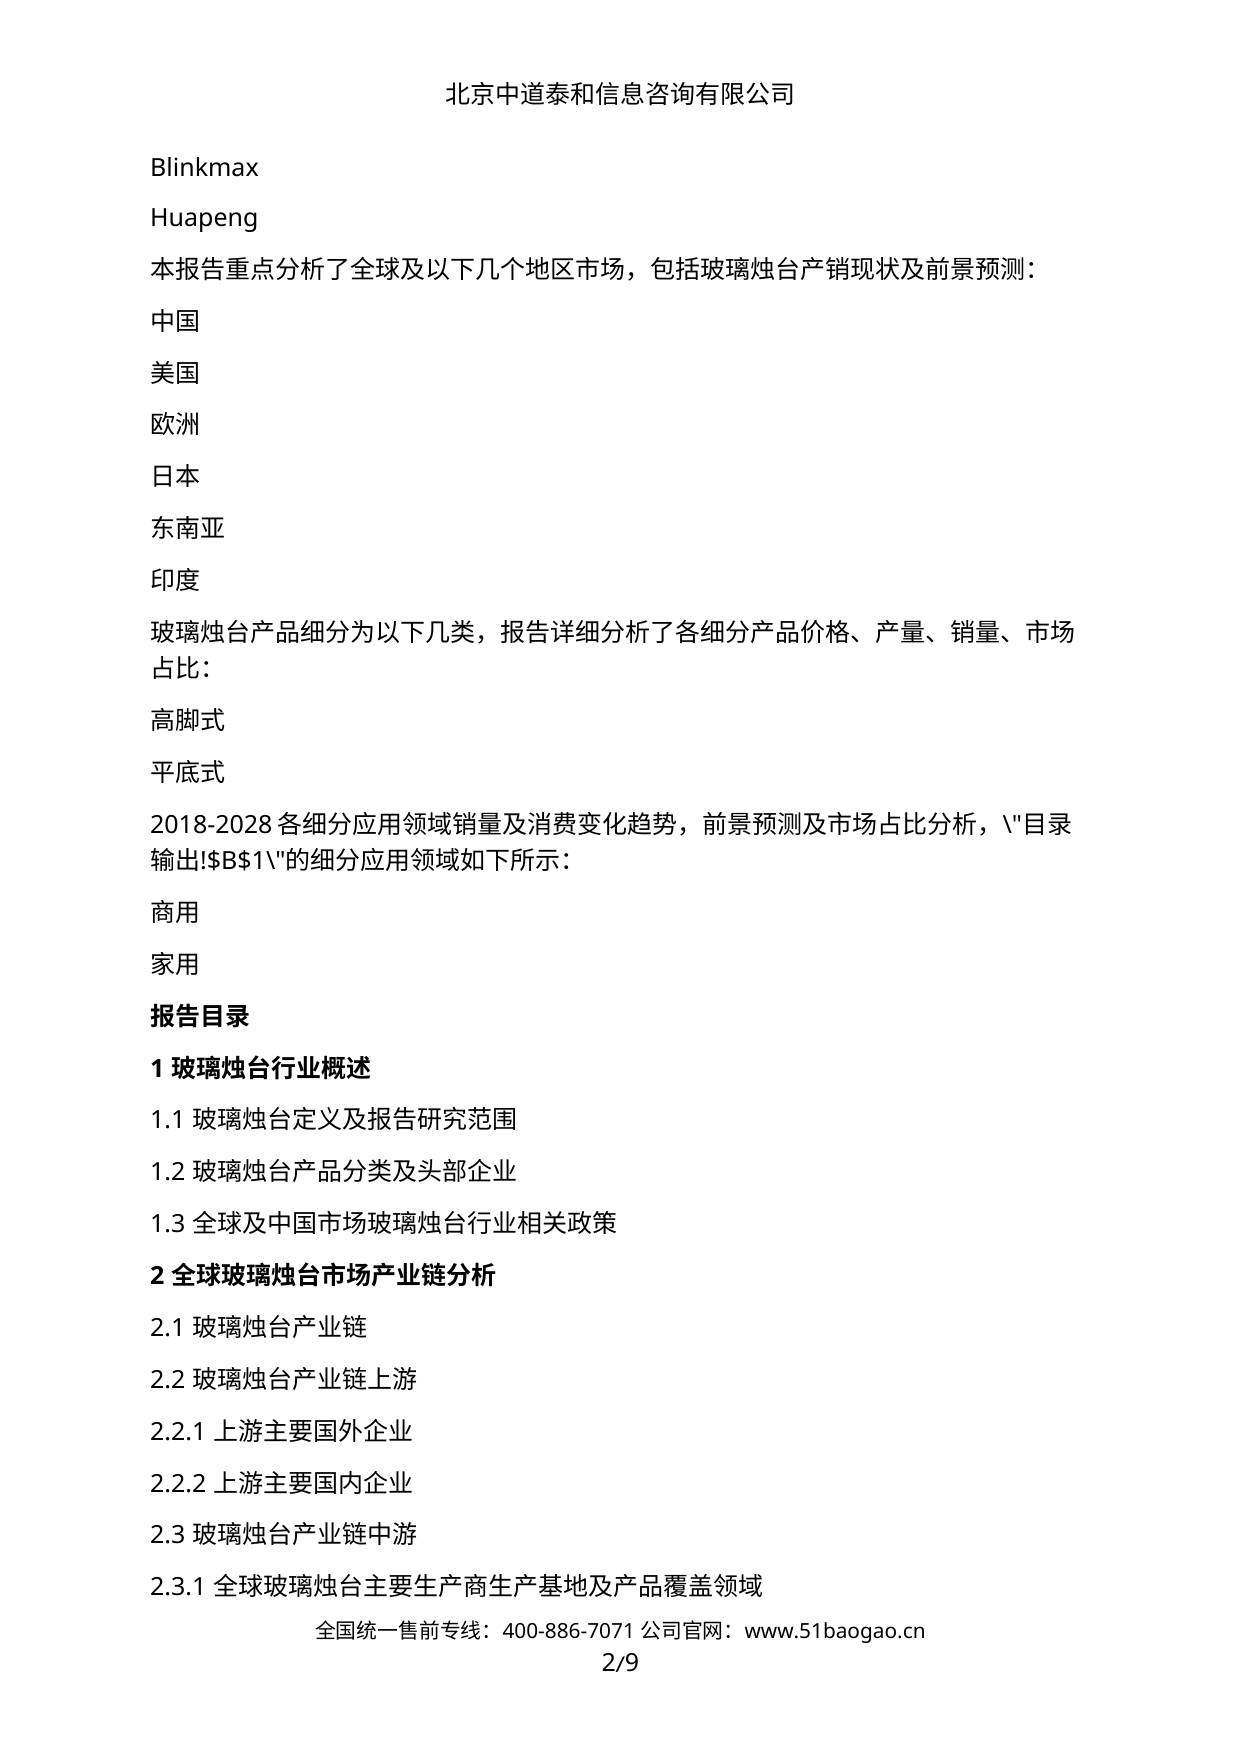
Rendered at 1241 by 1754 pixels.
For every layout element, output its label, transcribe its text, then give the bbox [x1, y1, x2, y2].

text 高脚式 [150, 701, 1090, 737]
text 2.3 玻璃烛台产业链中游 [150, 1515, 1090, 1551]
text 平底式 [150, 752, 1090, 789]
text 日本 [150, 457, 1090, 493]
text 家用 [150, 944, 1090, 981]
text 商用 [150, 892, 1090, 929]
text 东南亚 [150, 509, 1090, 545]
text 1.1 玻璃烛台定义及报告研究范围 [150, 1100, 1090, 1136]
text 1.2 玻璃烛台产品分类及头部企业 [150, 1152, 1090, 1188]
text 美国 [150, 353, 1090, 389]
text 报告目录 [150, 996, 1090, 1032]
text 印度 [150, 561, 1090, 597]
text 1 玻璃烛台行业概述 [150, 1048, 1090, 1084]
text 2.2.1 上游主要国外企业 [150, 1411, 1090, 1447]
text 本报告重点分析了全球及以下几个地区市场，包括玻璃烛台产销现状及前景预测： [150, 249, 1090, 286]
text 中国 [150, 301, 1090, 337]
text 2 全球玻璃烛台市场产业链分析 [150, 1256, 1090, 1292]
text 2.3.1 全球玻璃烛台主要生产商生产基地及产品覆盖领域 [150, 1567, 1090, 1603]
text 2.1 玻璃烛台产业链 [150, 1307, 1090, 1344]
text 2.2 玻璃烛台产业链上游 [150, 1359, 1090, 1396]
text 2.2.2 上游主要国内企业 [150, 1463, 1090, 1499]
text 1.3 全球及中国市场玻璃烛台行业相关政策 [150, 1204, 1090, 1240]
text 欧洲 [150, 405, 1090, 441]
text 2018-2028各细分应用领域销量及消费变化趋势，前景预测及市场占比分析，\"目录输出!$B$1\"的细分应用领域如下所示： [150, 804, 1090, 877]
text Blinkmax [150, 150, 1090, 184]
text 玻璃烛台产品细分为以下几类，报告详细分析了各细分产品价格、产量、销量、市场占比： [150, 612, 1090, 685]
text Huapeng [150, 200, 1090, 234]
